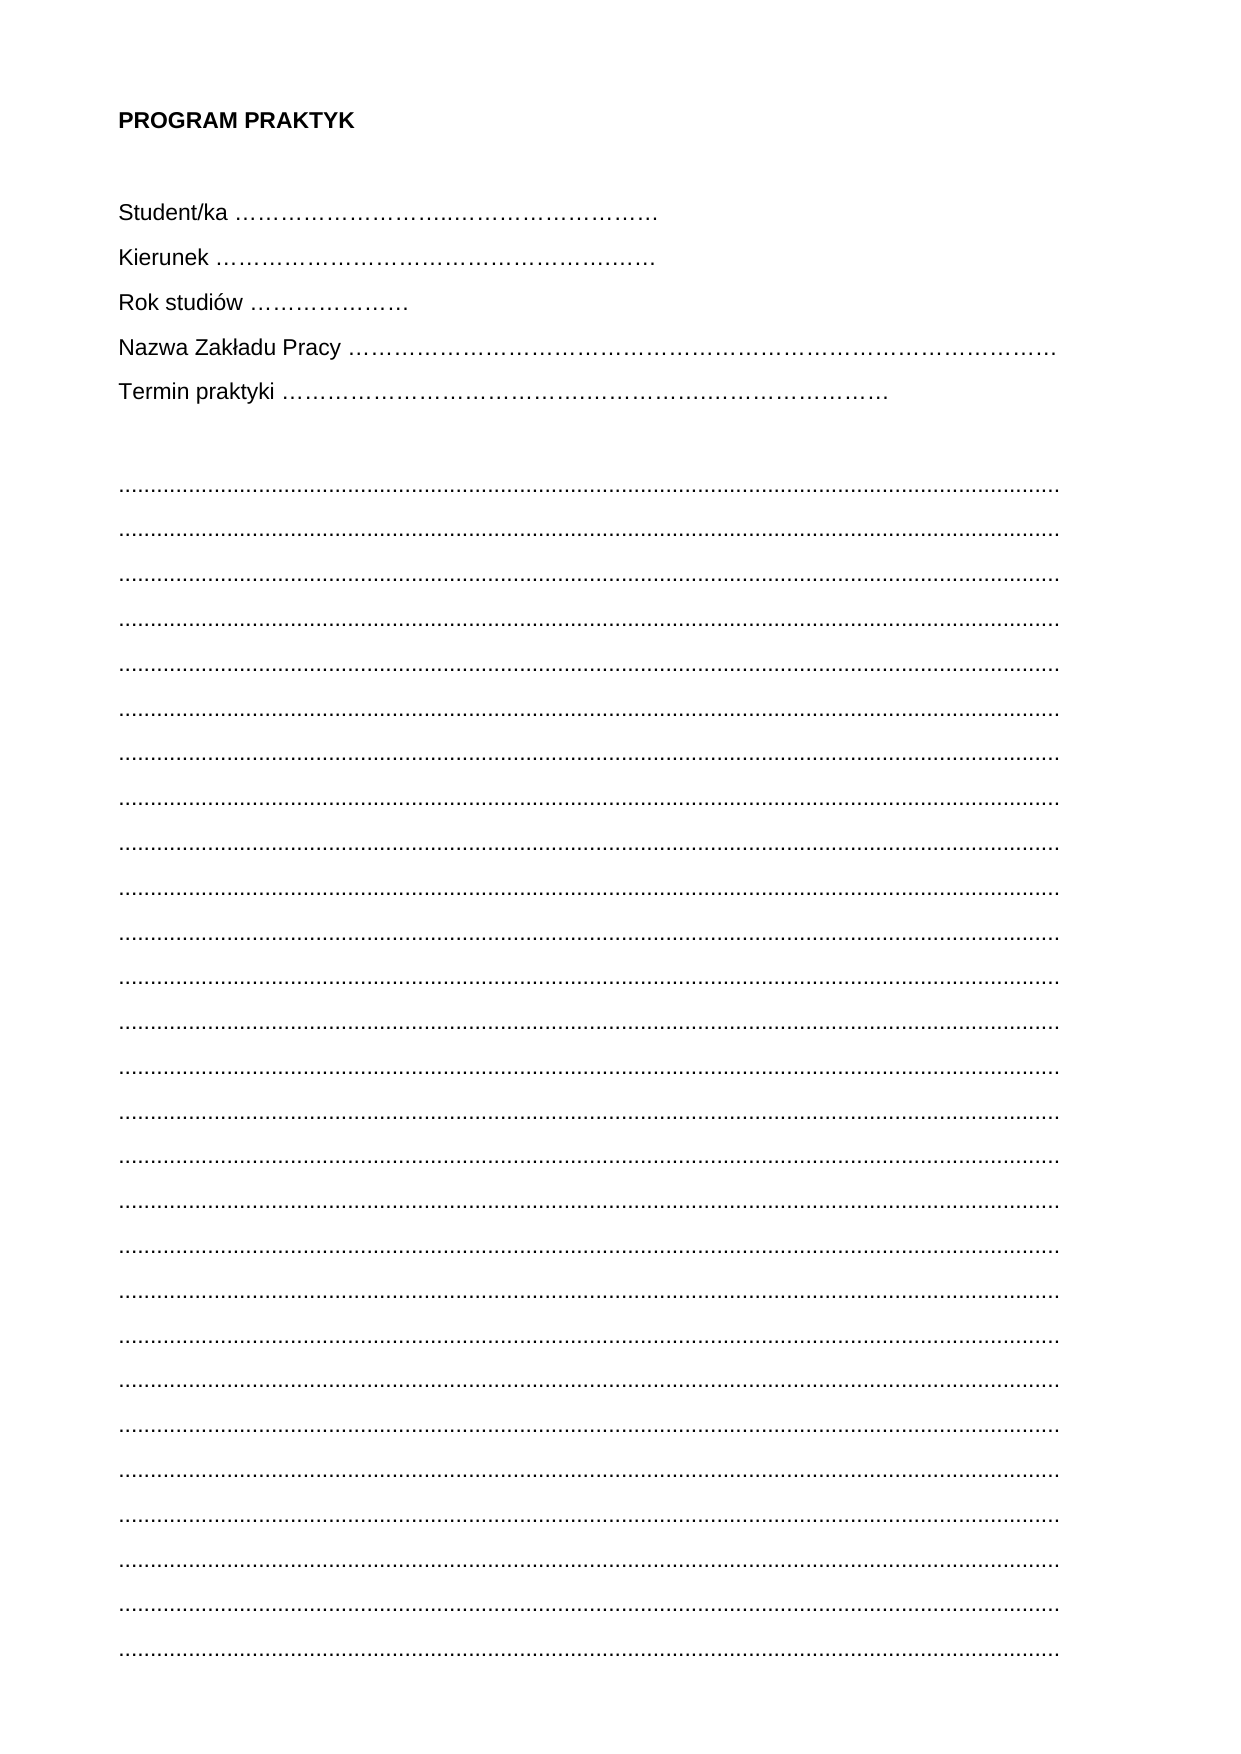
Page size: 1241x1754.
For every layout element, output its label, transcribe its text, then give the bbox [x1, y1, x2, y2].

text .................................................................................................................................................... [118, 1277, 1122, 1303]
text .................................................................................................................................................... [118, 874, 1122, 900]
text .................................................................................................................................................... [118, 560, 1122, 587]
text .................................................................................................................................................... [118, 650, 1122, 676]
text .................................................................................................................................................... [118, 784, 1122, 811]
text .................................................................................................................................................... [118, 1411, 1122, 1438]
text Student/ka ………………………..……………………… [118, 199, 1122, 225]
text Termin praktyki ………………………………….…………….…………………… [118, 378, 1122, 404]
text .................................................................................................................................................... [118, 1008, 1122, 1034]
text .................................................................................................................................................... [118, 1366, 1122, 1393]
text .................................................................................................................................................... [118, 515, 1122, 542]
text Kierunek …………………………………………….…… [118, 244, 1122, 270]
text .................................................................................................................................................... [118, 1232, 1122, 1258]
text .................................................................................................................................................... [118, 963, 1122, 990]
text .................................................................................................................................................... [118, 1098, 1122, 1124]
text .................................................................................................................................................... [118, 1635, 1122, 1662]
text .................................................................................................................................................... [118, 605, 1122, 631]
text .................................................................................................................................................... [118, 918, 1122, 945]
text .................................................................................................................................................... [118, 1187, 1122, 1214]
text .................................................................................................................................................... [118, 1053, 1122, 1079]
text .................................................................................................................................................... [118, 1142, 1122, 1169]
text .................................................................................................................................................... [118, 1546, 1122, 1572]
text Rok studiów ………………… [118, 289, 1122, 315]
text .................................................................................................................................................... [118, 739, 1122, 766]
text Nazwa Zakładu Pracy ………………………………………………………………………………… [118, 333, 1122, 360]
text PROGRAM PRAKTYK [118, 107, 1122, 133]
text .................................................................................................................................................... [118, 471, 1122, 497]
text .................................................................................................................................................... [118, 1501, 1122, 1527]
text .................................................................................................................................................... [118, 1456, 1122, 1482]
text .................................................................................................................................................... [118, 1590, 1122, 1617]
text .................................................................................................................................................... [118, 829, 1122, 855]
text .................................................................................................................................................... [118, 1322, 1122, 1348]
text .................................................................................................................................................... [118, 694, 1122, 721]
